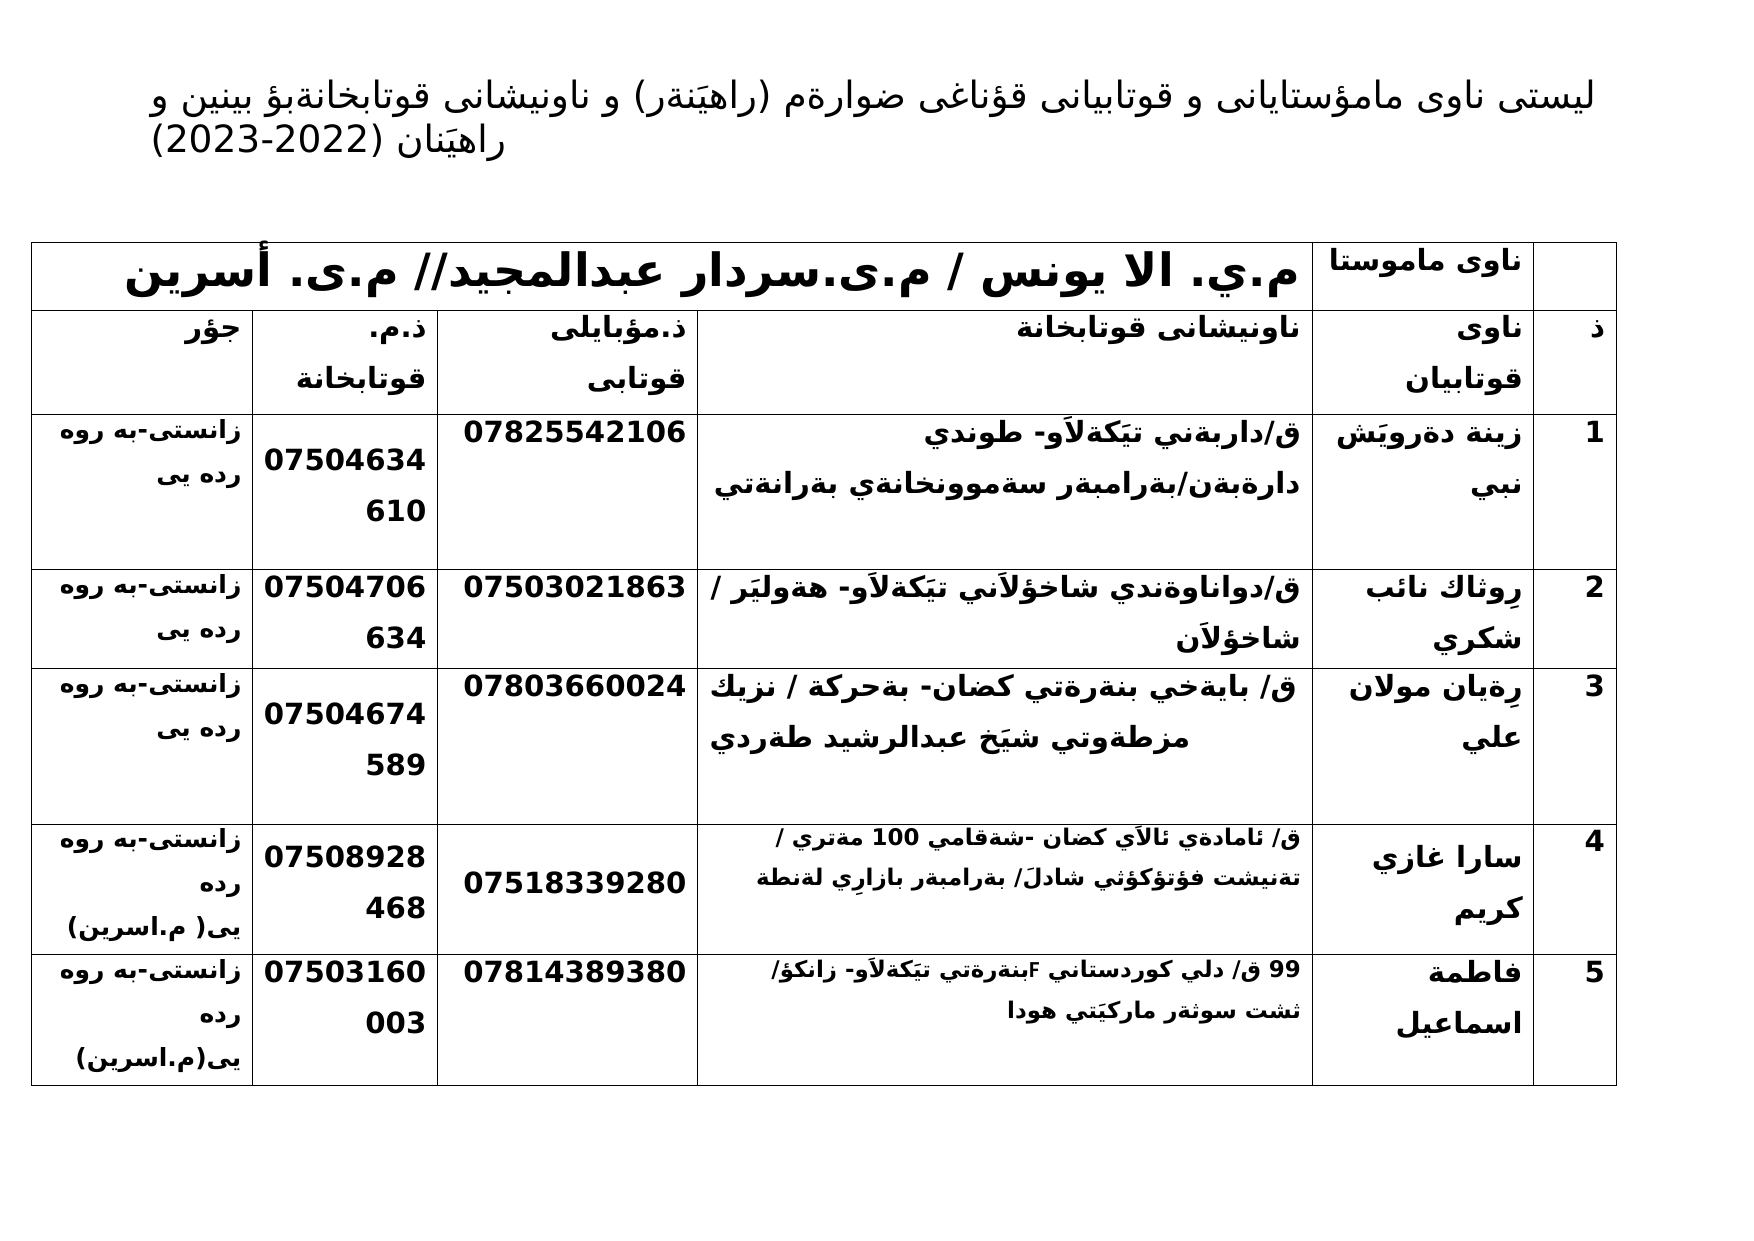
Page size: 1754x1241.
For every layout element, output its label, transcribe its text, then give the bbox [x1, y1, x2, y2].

table_cell ق/داربةني تيَكةلاَو- طوندي دارةبةن/بةرامبةر سةموونخانةي بةرانةتي [698, 415, 1312, 569]
table_cell ق/ ئامادةي ئالاَي كضان -شةقامي 100 مةتري / تةنيشت فؤتؤكؤثي شادلَ/ بةرامبةر بازارِي لةنطة [698, 825, 1312, 954]
table_cell 5 [1534, 955, 1616, 1085]
table_cell ق/ بايةخي بنةرةتي كضان- بةحركة / نزيك مزطةوتي شيَخ عبدالرشيد طةردي [698, 669, 1312, 823]
table_cell 07518339280 [438, 825, 697, 954]
table_cell 07503021863 [438, 570, 697, 668]
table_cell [32, 955, 252, 1085]
table_cell سارا غازي كريم [1313, 825, 1533, 954]
table_cell 2 [1534, 570, 1616, 668]
table_header م.ي. الا يونس / م.ى.سردار عبدالمجيد// م.ى. أسرين [32, 243, 1312, 310]
table_cell زانستى-به روه رده يى [32, 669, 252, 823]
table_cell جؤر [32, 311, 252, 414]
table_cell 07503160003 [253, 955, 437, 1085]
table_cell 3 [1534, 669, 1616, 823]
table_cell ذ [1534, 311, 1616, 414]
table_cell زانستى-به روه رده يى [32, 415, 252, 569]
table_header [1534, 243, 1616, 310]
table_cell 07508928468 [253, 825, 437, 954]
table_cell 07825542106 [438, 415, 697, 569]
table_cell 07814389380 [438, 955, 697, 1085]
table_cell رِةيان مولان علي [1313, 669, 1533, 823]
table_cell 07803660024 [438, 669, 697, 823]
table_cell 1 [1534, 415, 1616, 569]
table_cell ذ.مؤبايلى قوتابى [438, 311, 697, 414]
table_cell رِوثاك نائب شكري [1313, 570, 1533, 668]
table_cell فاطمة اسماعيل ناصر [1313, 955, 1533, 1085]
table_cell 07504674589 [253, 669, 437, 823]
table_cell 07504634610 [253, 415, 437, 569]
table_cell 4 [1534, 825, 1616, 954]
table_cell ق/دواناوةندي شاخؤلاَني تيَكةلاَو- هةوليَر / شاخؤلاَن [698, 570, 1312, 668]
table_cell ذ.م. قوتابخانة [253, 311, 437, 414]
table_cell زينة دةرويَش نبي [1313, 415, 1533, 569]
table_cell ناوى قوتابيان [1313, 311, 1533, 414]
table_cell زانستى-به روه رده يى [32, 570, 252, 668]
table_header ناوى ماموستا [1313, 243, 1533, 310]
table_cell 07504706634 [253, 570, 437, 668]
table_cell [698, 955, 1312, 1085]
table_cell ناونيشانى قوتابخانة [698, 311, 1312, 414]
table_cell زانستى-به روه رده يى( م.اسرين) [32, 825, 252, 954]
